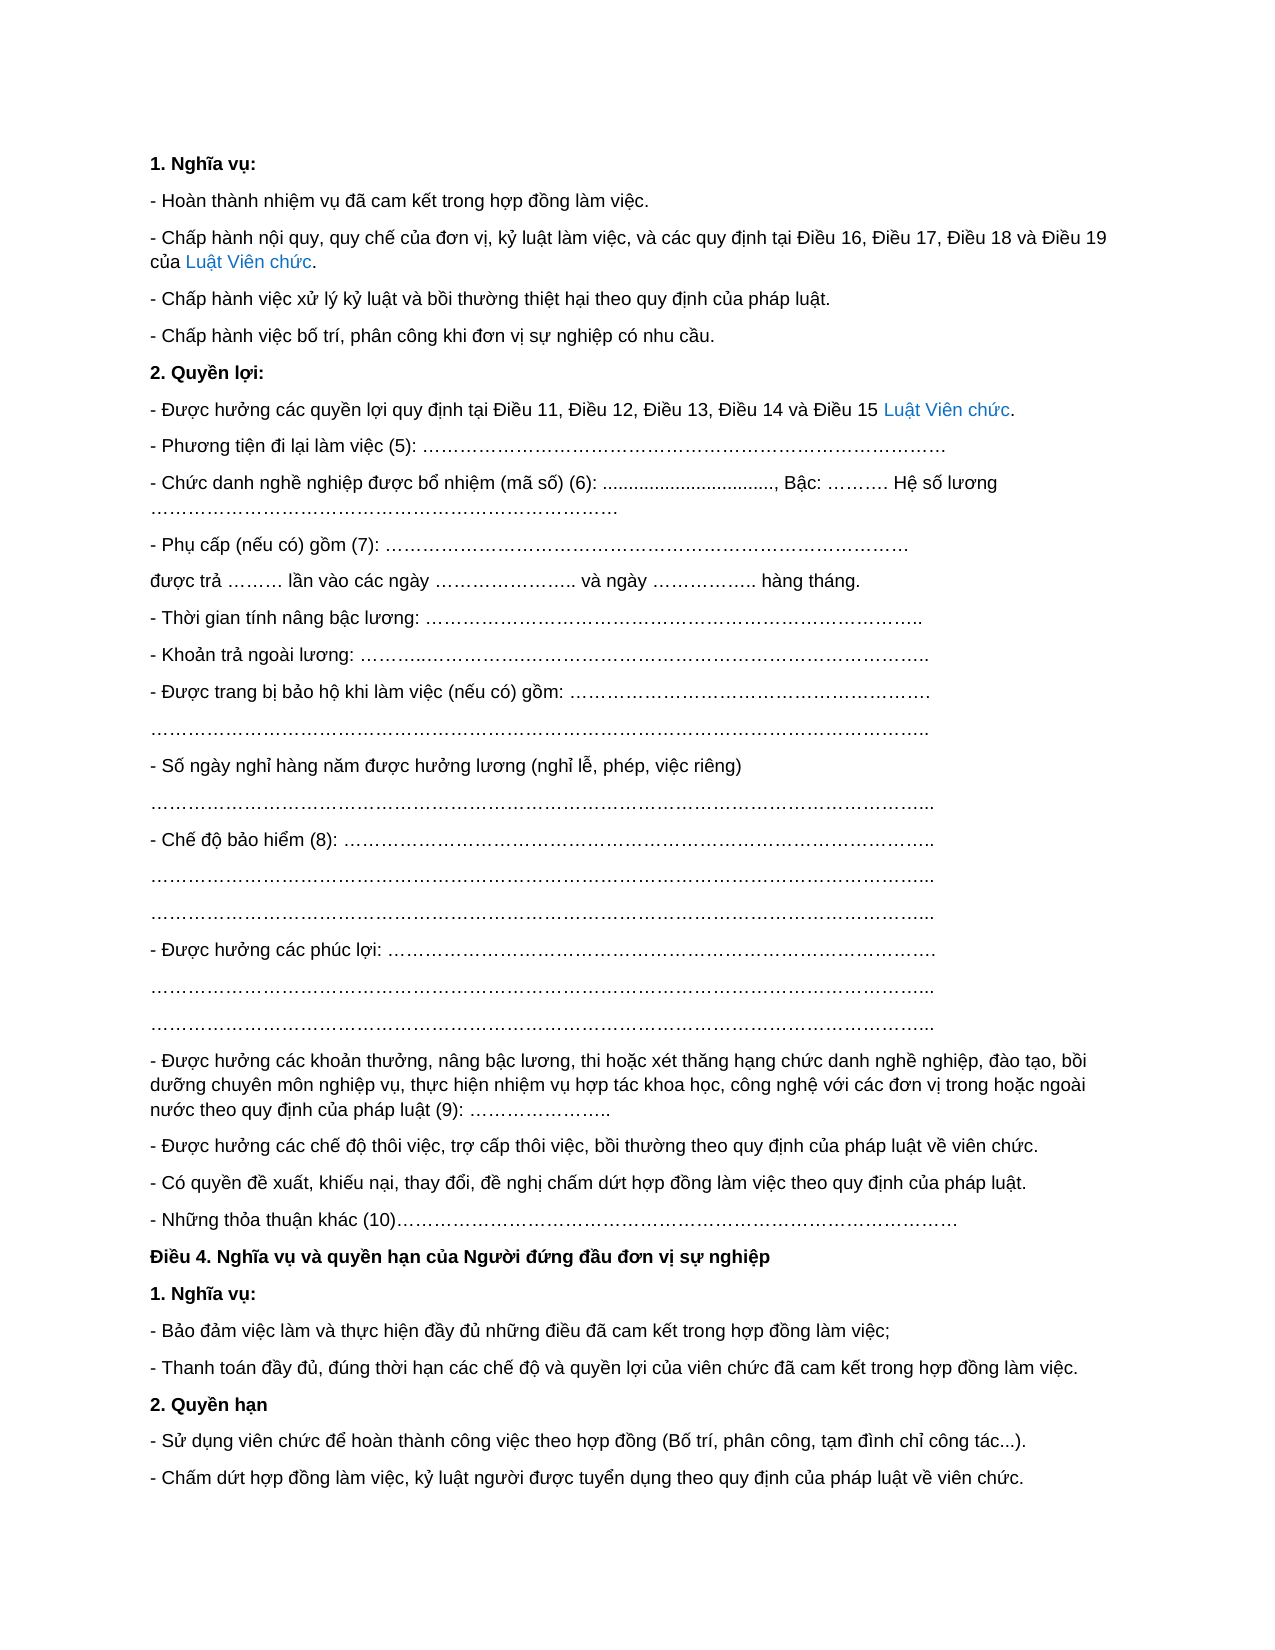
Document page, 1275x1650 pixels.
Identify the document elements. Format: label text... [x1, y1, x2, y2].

text - Phụ cấp (nếu có) gồm (7): ………………………………………………………………………… [150, 531, 1125, 555]
text 1. Nghĩa vụ: [150, 1280, 1125, 1304]
text - Có quyền đề xuất, khiếu nại, thay đổi, đề nghị chấm dứt hợp đồng làm việc theo quy định của pháp luật. [150, 1169, 1125, 1194]
text ……………………………………………………………………………………………………………... [150, 1010, 1125, 1034]
text - Thanh toán đầy đủ, đúng thời hạn các chế độ và quyền lợi của viên chức đã cam kết trong hợp đồng làm việc. [150, 1354, 1125, 1378]
text - Được hưởng các phúc lợi: ……………………………………………………………………………. [150, 936, 1125, 961]
text - Được trang bị bảo hộ khi làm việc (nếu có) gồm: …………………………………………………. [150, 678, 1125, 702]
text - Thời gian tính nâng bậc lương: …………………………………………………………………….. [150, 604, 1125, 629]
text …………………………………………………………………………………………………………….. [150, 715, 1125, 739]
text - Chấp hành việc bố trí, phân công khi đơn vị sự nghiệp có nhu cầu. [150, 322, 1125, 346]
text - Sử dụng viên chức để hoàn thành công việc theo hợp đồng (Bố trí, phân công, tạm đình chỉ công tác...). [150, 1427, 1125, 1452]
text 2. Quyền lợi: [150, 359, 1125, 383]
text được trả ……… lần vào các ngày ………………….. và ngày …………….. hàng tháng. [150, 567, 1125, 592]
text ……………………………………………………………………………………………………………... [150, 789, 1125, 813]
text - Chế độ bảo hiểm (8): ………………………………………………………………………………….. [150, 826, 1125, 850]
text - Chấp hành việc xử lý kỷ luật và bồi thường thiệt hại theo quy định của pháp luật. [150, 285, 1125, 309]
text - Hoàn thành nhiệm vụ đã cam kết trong hợp đồng làm việc. [150, 187, 1125, 211]
text 1. Nghĩa vụ: [150, 150, 1125, 174]
text - Chấp hành nội quy, quy chế của đơn vị, kỷ luật làm việc, và các quy định tại Điều 16, Điều 17, Điều 18 và Điều 19 của Luật Viên chức. [150, 224, 1125, 272]
text Điều 4. Nghĩa vụ và quyền hạn của Người đứng đầu đơn vị sự nghiệp [150, 1243, 1125, 1267]
text ……………………………………………………………………………………………………………... [150, 899, 1125, 924]
text - Bảo đảm việc làm và thực hiện đầy đủ những điều đã cam kết trong hợp đồng làm việc; [150, 1317, 1125, 1341]
text - Được hưởng các khoản thưởng, nâng bậc lương, thi hoặc xét thăng hạng chức danh nghề nghiệp, đào tạo, bồi dưỡng chuyên môn nghiệp vụ, thực hiện nhiệm vụ hợp tác khoa học, công nghệ với các đơn vị trong hoặc ngoài nước theo quy định của pháp luật (9): ………………….. [150, 1047, 1125, 1120]
text ……………………………………………………………………………………………………………... [150, 973, 1125, 997]
text - Những thỏa thuận khác (10)……………………………………………………………………………… [150, 1206, 1125, 1231]
text - Khoản trả ngoài lương: ………..…………….……………………………………………………….. [150, 641, 1125, 666]
text - Chấm dứt hợp đồng làm việc, kỷ luật người được tuyển dụng theo quy định của pháp luật về viên chức. [150, 1464, 1125, 1489]
text - Được hưởng các chế độ thôi việc, trợ cấp thôi việc, bồi thường theo quy định của pháp luật về viên chức. [150, 1132, 1125, 1157]
text - Số ngày nghỉ hàng năm được hưởng lương (nghỉ lễ, phép, việc riêng) [150, 752, 1125, 776]
text - Chức danh nghề nghiệp được bổ nhiệm (mã số) (6): ................................., Bậc: ………. Hệ số lương ………………………………………………………………… [150, 469, 1125, 518]
text ……………………………………………………………………………………………………………... [150, 862, 1125, 887]
text - Phương tiện đi lại làm việc (5): ………………………………………………………………………… [150, 432, 1125, 457]
text 2. Quyền hạn [150, 1391, 1125, 1415]
text - Được hưởng các quyền lợi quy định tại Điều 11, Điều 12, Điều 13, Điều 14 và Điều 15 Luật Viên chức. [150, 396, 1125, 420]
